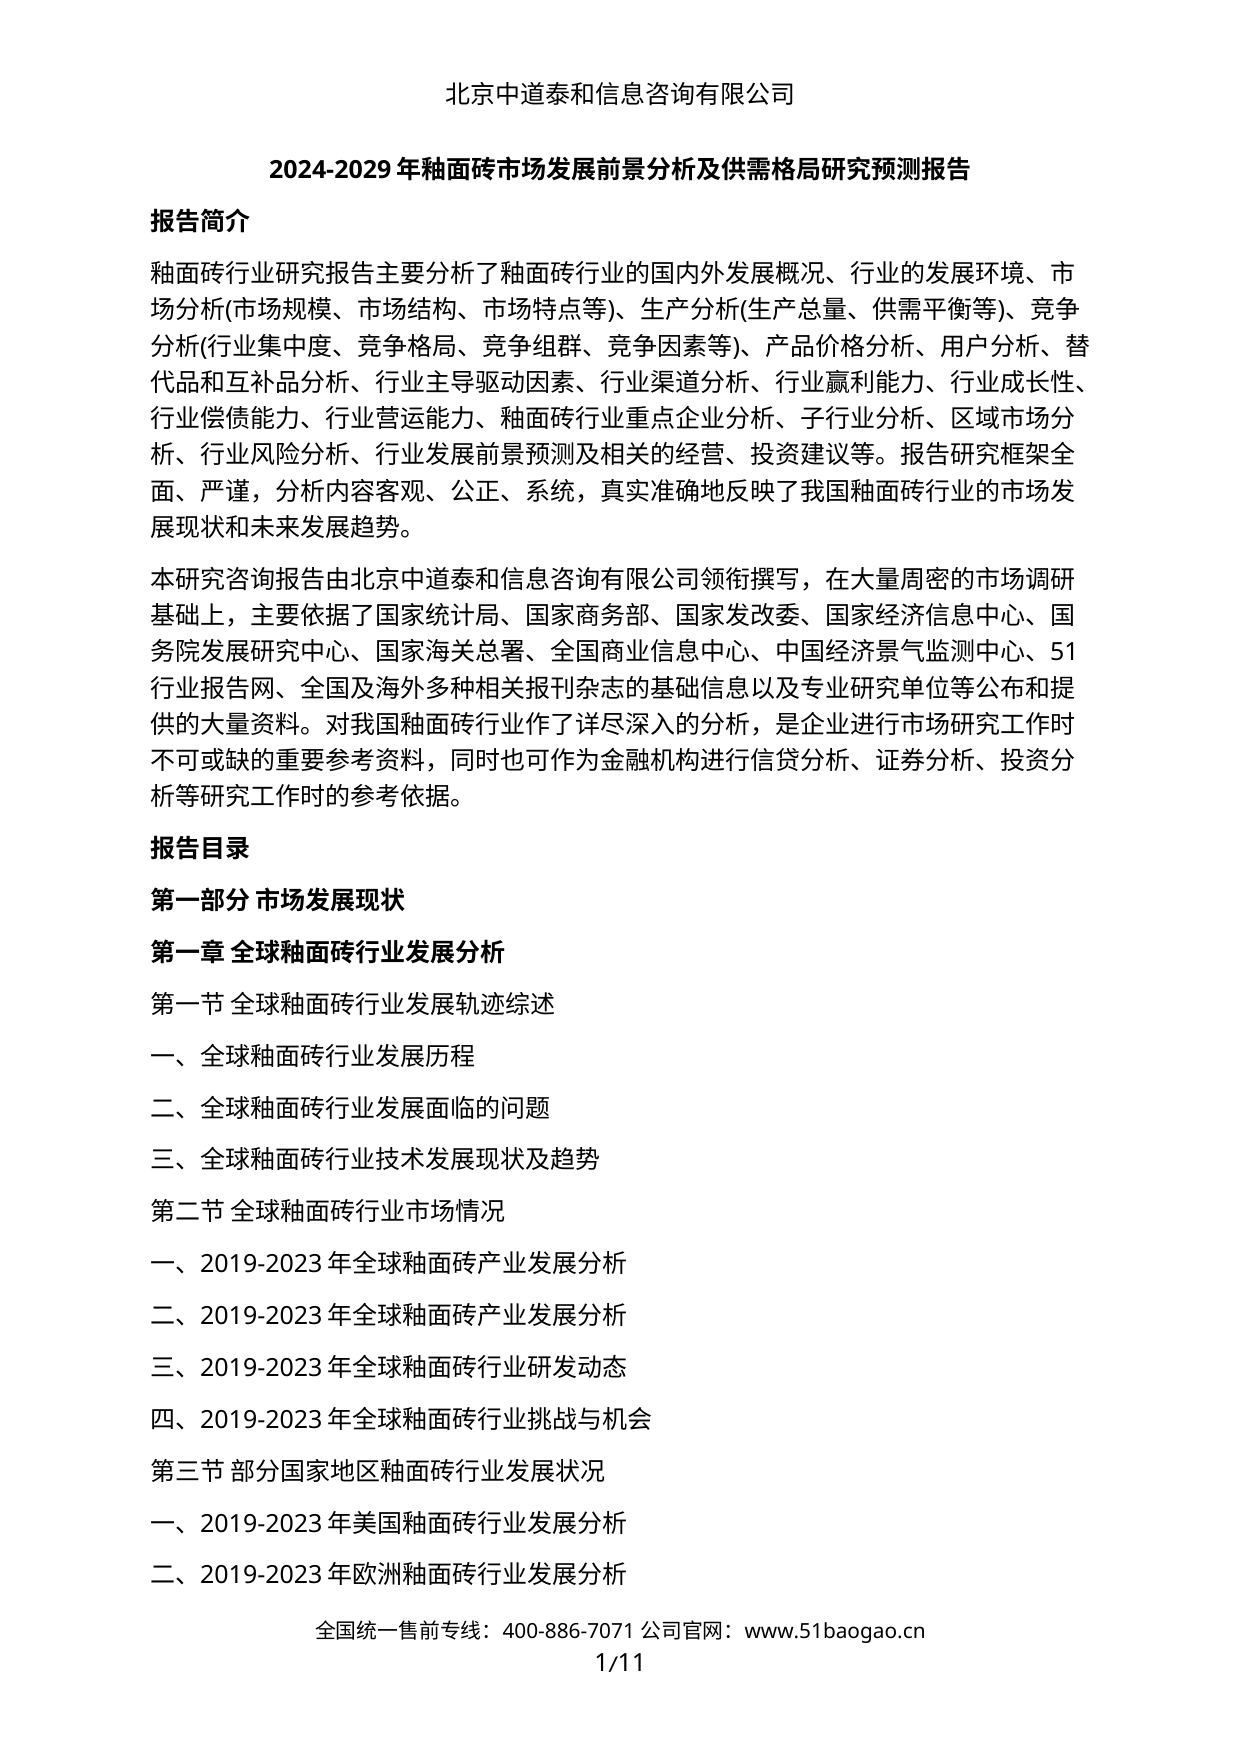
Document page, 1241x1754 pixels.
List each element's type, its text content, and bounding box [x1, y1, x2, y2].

text 第一节 全球釉面砖行业发展轨迹综述 [150, 984, 1090, 1021]
text 2024-2029年釉面砖市场发展前景分析及供需格局研究预测报告 [150, 150, 1090, 186]
text 报告目录 [150, 829, 1090, 865]
text 报告简介 [150, 202, 1090, 238]
text 第一部分 市场发展现状 [150, 881, 1090, 917]
text 第二节 全球釉面砖行业市场情况 [150, 1192, 1090, 1228]
text 二、2019-2023年全球釉面砖产业发展分析 [150, 1296, 1090, 1332]
text 一、2019-2023年全球釉面砖产业发展分析 [150, 1244, 1090, 1280]
text 第一章 全球釉面砖行业发展分析 [150, 932, 1090, 969]
text 一、全球釉面砖行业发展历程 [150, 1036, 1090, 1072]
text 三、全球釉面砖行业技术发展现状及趋势 [150, 1140, 1090, 1176]
text 二、2019-2023年欧洲釉面砖行业发展分析 [150, 1555, 1090, 1591]
text 一、2019-2023年美国釉面砖行业发展分析 [150, 1503, 1090, 1539]
text 二、全球釉面砖行业发展面临的问题 [150, 1088, 1090, 1124]
text 釉面砖行业研究报告主要分析了釉面砖行业的国内外发展概况、行业的发展环境、市场分析(市场规模、市场结构、市场特点等)、生产分析(生产总量、供需平衡等)、竞争分析(行业集中度、竞争格局、竞争组群、竞争因素等)、产品价格分析、用户分析、替代品和互补品分析、行业主导驱动因素、行业渠道分析、行业赢利能力、行业成长性、行业偿债能力、行业营运能力、釉面砖行业重点企业分析、子行业分析、区域市场分析、行业风险分析、行业发展前景预测及相关的经营、投资建议等。报告研究框架全面、严谨，分析内容客观、公正、系统，真实准确地反映了我国釉面砖行业的市场发展现状和未来发展趋势。 [150, 254, 1090, 544]
text 本研究咨询报告由北京中道泰和信息咨询有限公司领衔撰写，在大量周密的市场调研基础上，主要依据了国家统计局、国家商务部、国家发改委、国家经济信息中心、国务院发展研究中心、国家海关总署、全国商业信息中心、中国经济景气监测中心、51行业报告网、全国及海外多种相关报刊杂志的基础信息以及专业研究单位等公布和提供的大量资料。对我国釉面砖行业作了详尽深入的分析，是企业进行市场研究工作时不可或缺的重要参考资料，同时也可作为金融机构进行信贷分析、证券分析、投资分析等研究工作时的参考依据。 [150, 559, 1090, 813]
text 第三节 部分国家地区釉面砖行业发展状况 [150, 1451, 1090, 1487]
text 四、2019-2023年全球釉面砖行业挑战与机会 [150, 1399, 1090, 1436]
text 三、2019-2023年全球釉面砖行业研发动态 [150, 1347, 1090, 1384]
